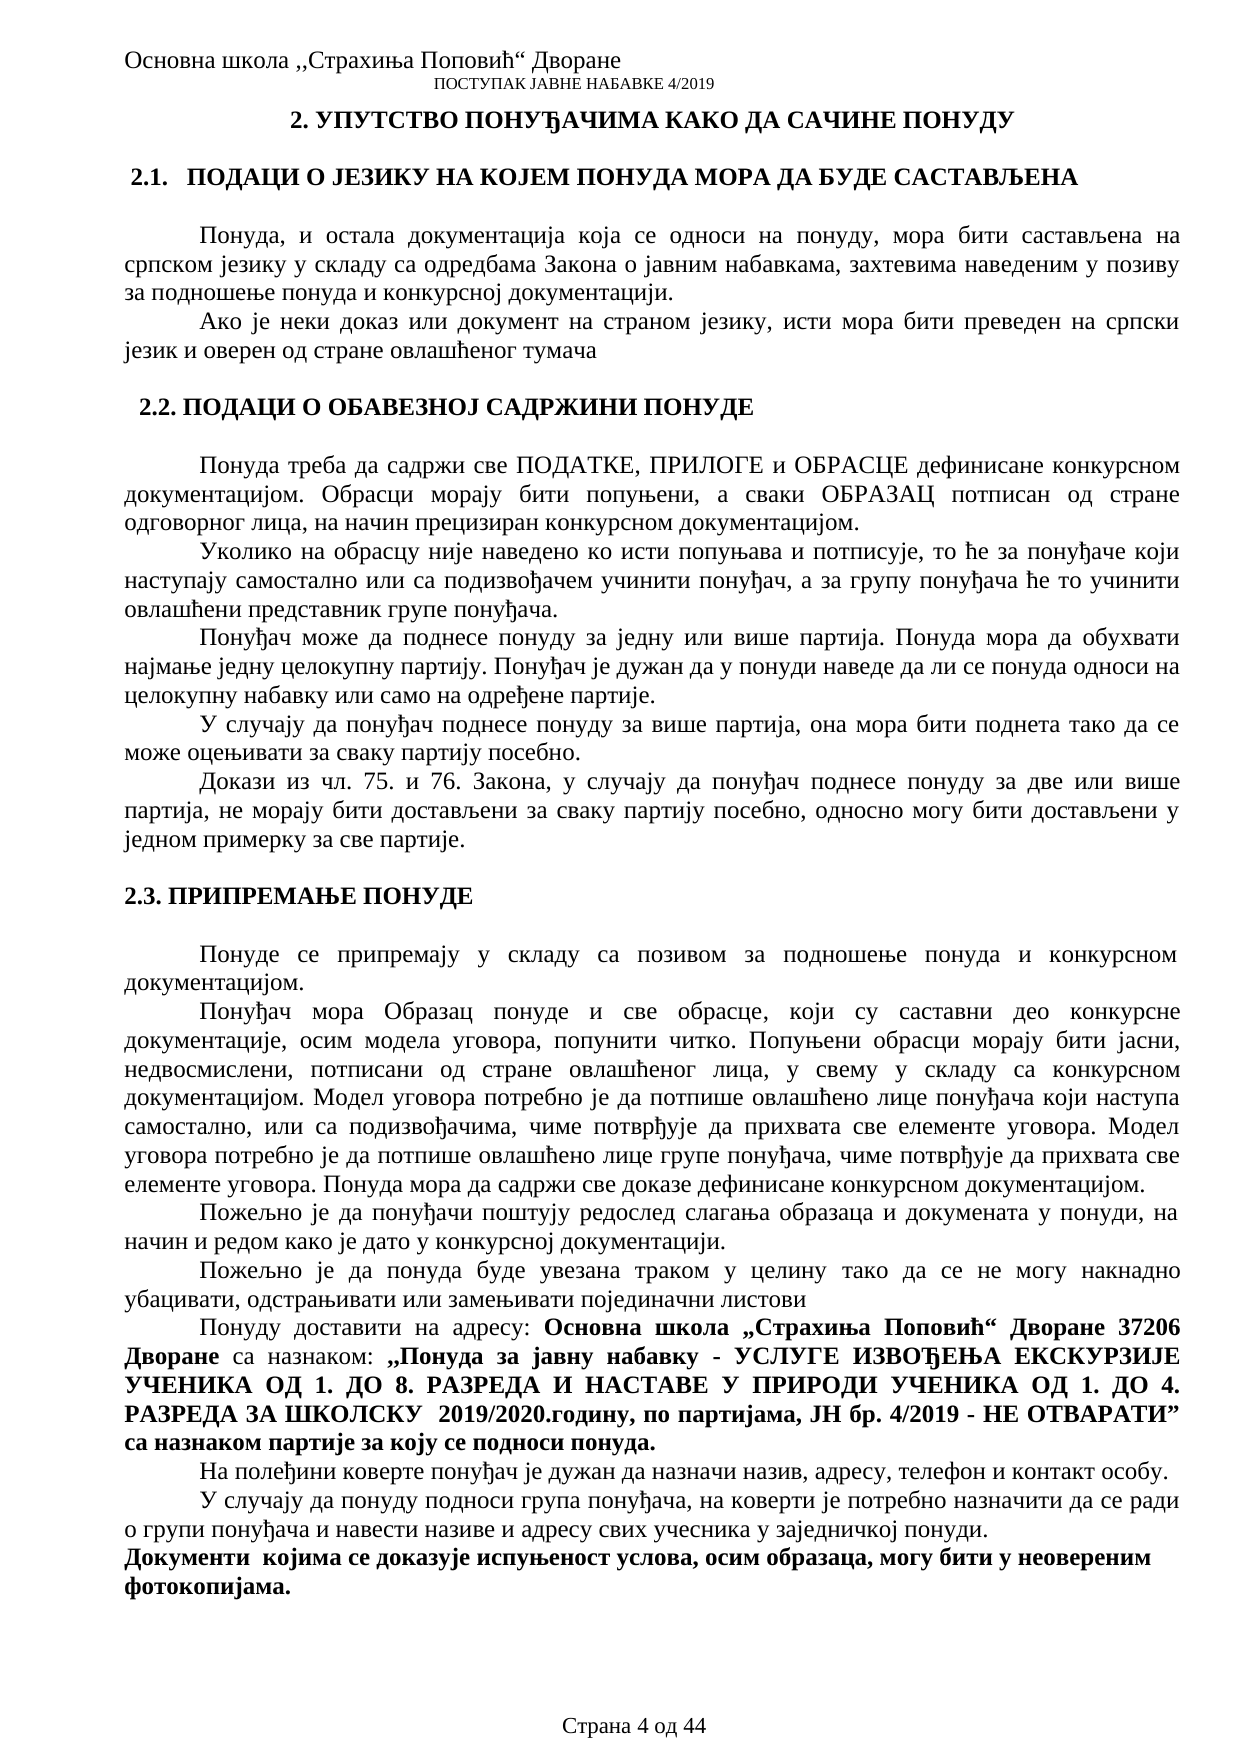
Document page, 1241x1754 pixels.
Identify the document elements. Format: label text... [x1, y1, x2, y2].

text Пожељно је да понуђачи поштују редослед слагања образаца и докумената у понуди, на начин и редом како је дато у конкурсној документацији. [124, 1197, 1179, 1255]
text 2.3. ПРИПРЕМАЊЕ ПОНУДЕ [124, 881, 1219, 910]
text Докази из чл. 75. и 76. Закона, у случају да понуђач поднесе понуду за две или више партија, не морају бити достављени за сваку партију посебно, односно могу бити достављени у једном примерку за све партије. [124, 766, 1181, 852]
text Понуда, и остала документација која се односи на понуду, мора бити састављена на српском језику у складу са одредбама Закона о јавним набавкама, захтевима наведеним у позиву за подношење понуда и конкурсној документацији. [124, 220, 1181, 306]
text У случају да понуђач поднесе понуду за више партија, она мора бити поднета тако да се може оцењивати за сваку партију посебно. [124, 709, 1181, 766]
text Пожељно је да понуда буде увезана траком у целину тако да се не могу накнадно убацивати, одстрањивати или замењивати појединачни листови [124, 1255, 1181, 1312]
text Уколико на обрасцу није наведено ко исти попуњава и потписује, то ће за понуђаче који наступају самостално или са подизвођачем учинити понуђач, а за групу понуђача ће то учинити овлашћени представник групе понуђача. [124, 536, 1181, 622]
text Понуђач мора Образац понуде и све обрасце, који су саставни део конкурсне документације, осим модела уговора, попунити читко. Попуњени обрасци морају бити јасни, недвосмислени, потписани од стране овлашћеног лица, у свему у складу са конкурсном документацијом. Модел уговора потребно је да потпише овлашћено лице понуђача који наступа самостално, или са подизвођачима, чиме потврђује да прихвата све елементе уговора. Модел уговора потребно је да потпише овлашћено лице групе понуђача, чиме потврђује да прихвата све елементе уговора. Понуда мора да садржи све доказе дефинисане конкурсном документацијом. [124, 996, 1181, 1197]
text 2. УПУТСТВО ПОНУЂАЧИМА КАКО ДА САЧИНЕ ПОНУДУ [124, 105, 1181, 134]
text 2.1. ПОДАЦИ О ЈЕЗИКУ НА КОЈЕМ ПОНУДА МОРА ДА БУДЕ САСТАВЉЕНА [124, 162, 1181, 191]
text Понуђач може да поднесе понуду за једну или више партија. Понуда мора да обухвати најмање једну целокупну партију. Понуђач је дужан да у понуди наведе да ли се понуда односи на целокупну набавку или само на одређене партије. [124, 622, 1181, 709]
text На полеђини коверте понуђач је дужан да назначи назив, адресу, телефон и контакт особу. [124, 1456, 1181, 1485]
text Понуде се припремају у складу са позивом за подношење понуда и конкурсном документацијом. [124, 939, 1179, 996]
subtitle Документи којима се доказује испуњеност услова, осим образаца, могу бити у неовереним фотокопијама. [124, 1542, 1181, 1600]
text Понуду доставити на адресу: Основна школа „Страхиња Поповић“ Дворане 37206 Дворане са назнаком: ,,Понуда за јавну набавку - УСЛУГЕ ИЗВОЂЕЊА ЕКСКУРЗИЈЕ УЧЕНИКА ОД 1. ДО 8. РАЗРЕДА И НАСТАВЕ У ПРИРОДИ УЧЕНИКА ОД 1. ДО 4. РАЗРЕДА ЗА ШКОЛСКУ 2019/2020.годину, по партијама, ЈН бр. 4/2019 - НЕ ОТВАРАТИ” са назнаком партије за коју се подноси понуда. [124, 1312, 1181, 1456]
text Ако је неки доказ или документ на страном језику, исти мора бити преведен на српски језик и оверен од стране овлашћеног тумача [124, 306, 1181, 364]
text Понуда треба да садржи све ПОДАТКЕ, ПРИЛОГЕ и ОБРАСЦЕ дефинисане конкурсном документацијом. Обрасци морају бити попуњени, а сваки ОБРАЗАЦ потписан од стране одговорног лица, на начин прецизиран конкурсном документацијом. [124, 450, 1181, 536]
text 2.2. ПОДАЦИ О ОБАВЕЗНОЈ САДРЖИНИ ПОНУДЕ [139, 392, 1219, 421]
text У случају да понуду подноси група понуђача, на коверти је потребно назначити да се ради о групи понуђача и навести називе и адресу свих учесника у заједничкој понуди. [124, 1485, 1181, 1542]
